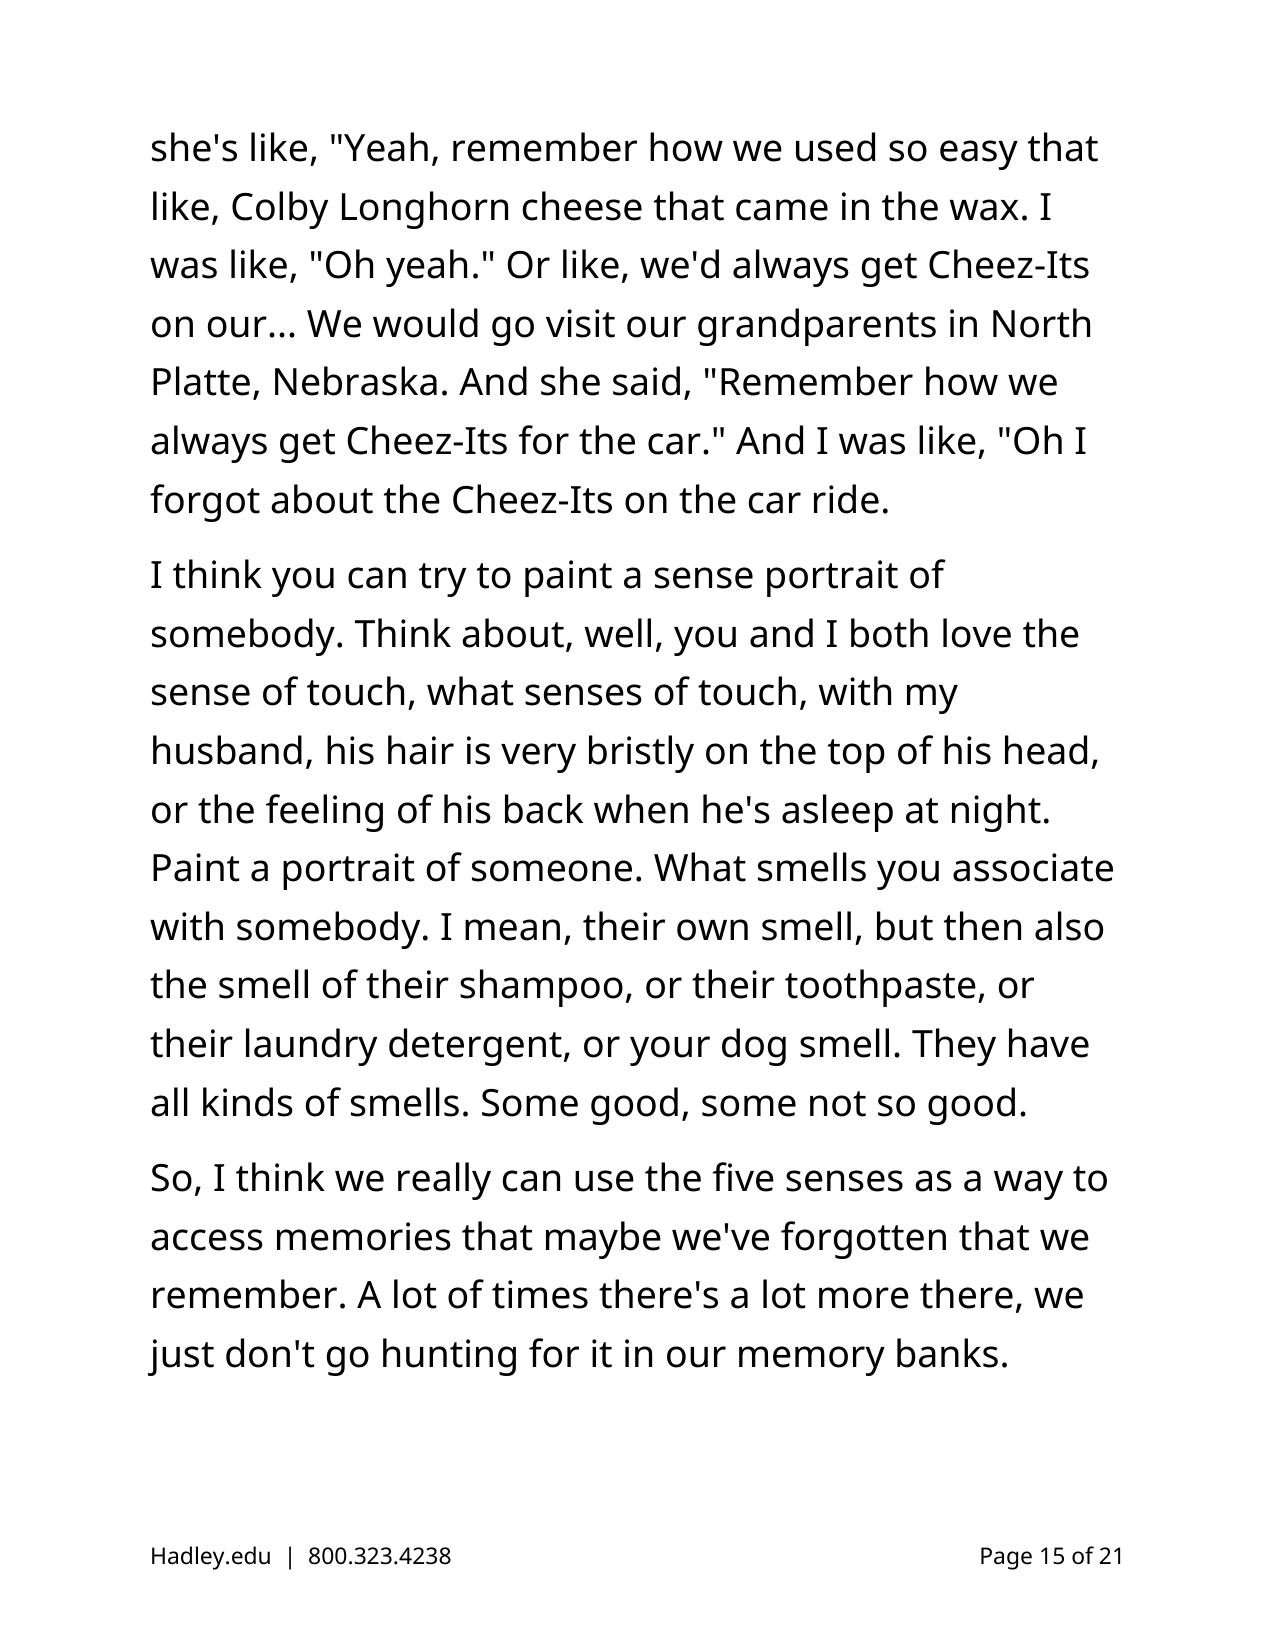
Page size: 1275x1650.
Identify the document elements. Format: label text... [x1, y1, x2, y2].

text So, I think we really can use the five senses as a way to access memories that maybe we've forgotten that we remember. A lot of times there's a lot more there, we just don't go hunting for it in our memory banks. [150, 1151, 1125, 1378]
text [150, 121, 1125, 524]
text I think you can try to paint a sense portrait of somebody. Think about, well, you and I both love the sense of touch, what senses of touch, with my husband, his hair is very bristly on the top of his head, or the feeling of his back when he's asleep at night. Paint a portrait of someone. What smells you associate with somebody. I mean, their own smell, but then also the smell of their shampoo, or their toothpaste, or their laundry detergent, or your dog smell. They have all kinds of smells. Some good, some not so good. [150, 548, 1125, 1127]
